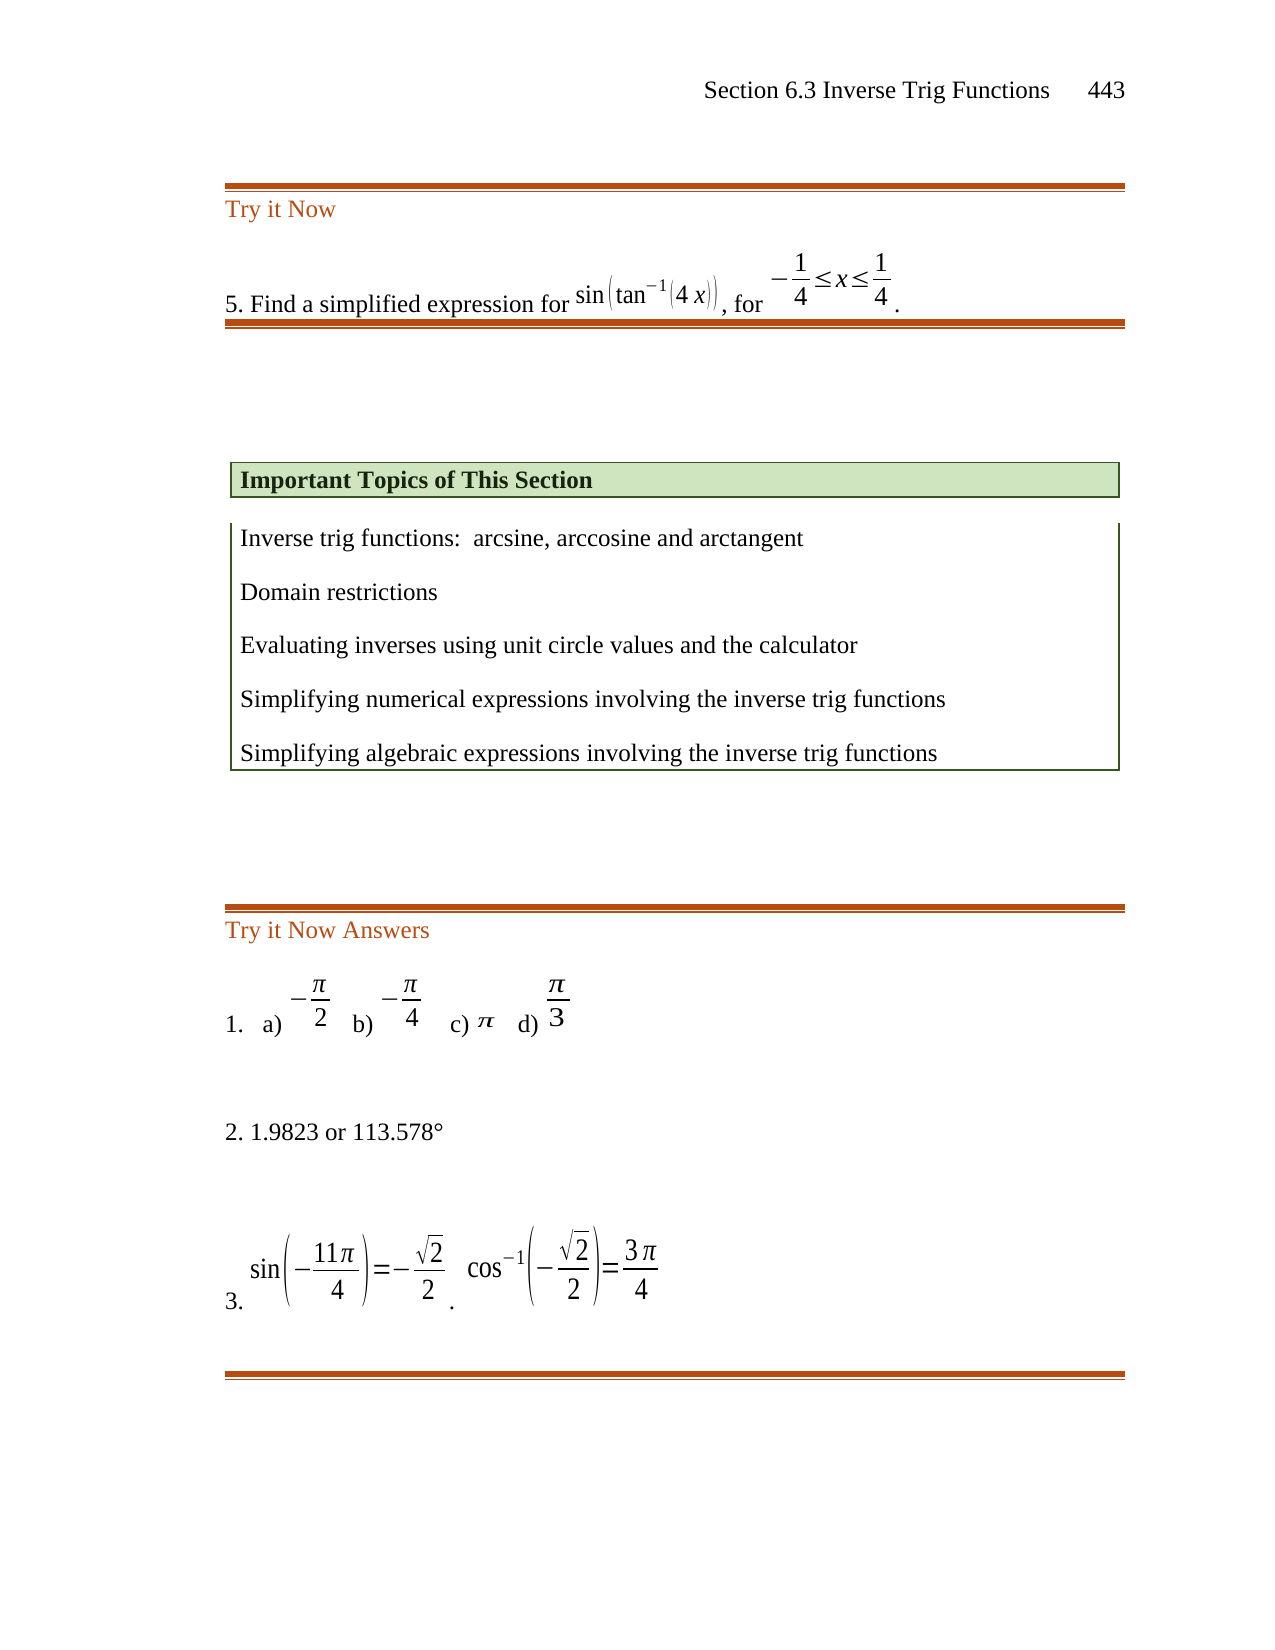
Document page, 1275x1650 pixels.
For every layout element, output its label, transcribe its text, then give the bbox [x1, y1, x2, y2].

text Inverse trig functions: arcsine, arccosine and arctangent [232, 523, 1118, 552]
text Domain restrictions [232, 577, 1118, 606]
text Try it Now Answers [225, 913, 1125, 944]
list a) b) c) d) [225, 969, 1125, 1038]
text Simplifying numerical expressions involving the inverse trig functions [232, 684, 1118, 713]
text Simplifying algebraic expressions involving the inverse trig functions [232, 738, 1118, 769]
text 3. . [225, 1225, 1125, 1315]
text Important Topics of This Section [232, 463, 1118, 496]
text Try it Now [225, 192, 1125, 223]
text 5. Find a simplified expression for , for . [225, 248, 1125, 319]
text Evaluating inverses using unit circle values and the calculator [232, 631, 1118, 659]
text 2. 1.9823 or 113.578° [225, 1117, 1125, 1146]
